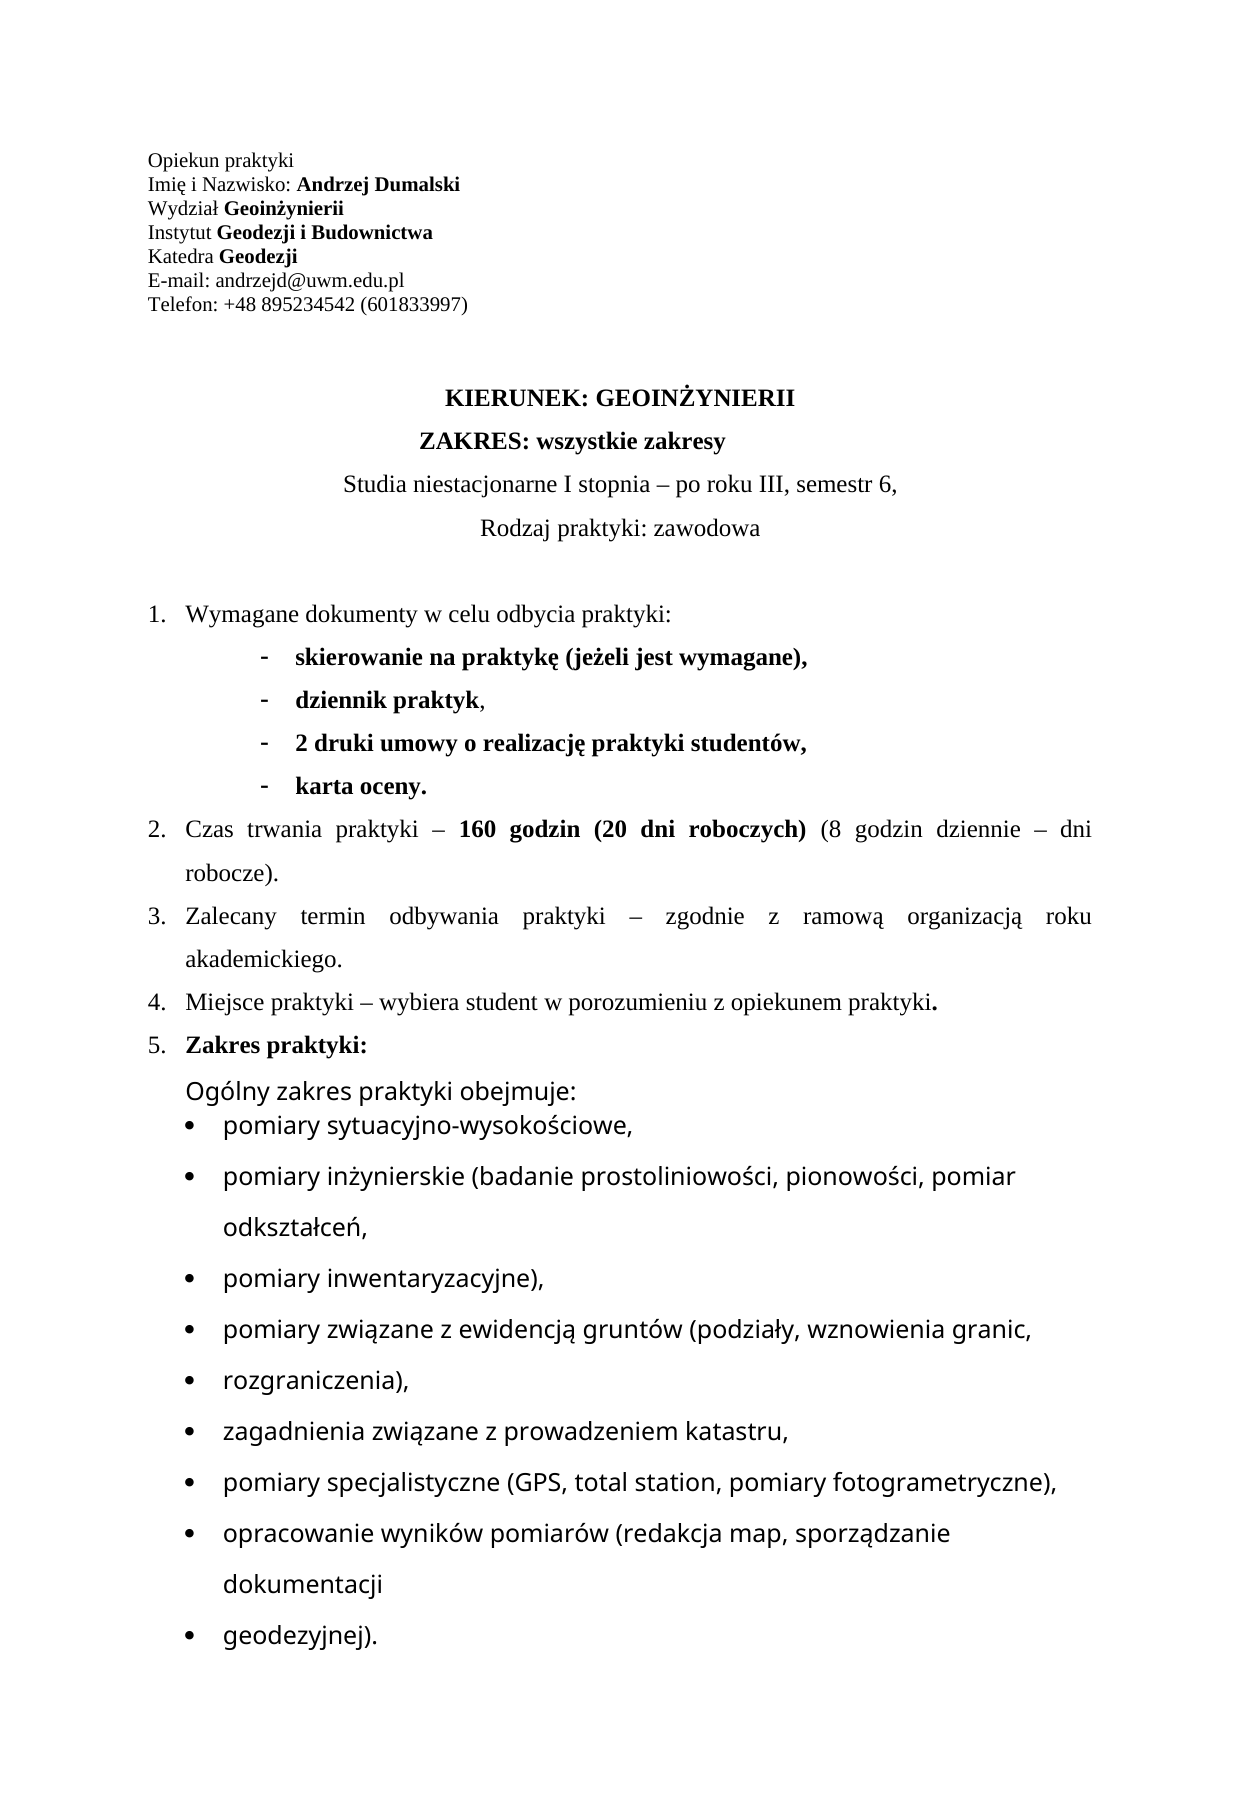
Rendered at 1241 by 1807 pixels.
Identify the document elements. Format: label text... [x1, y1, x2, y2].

text Telefon: +48 895234542 (601833997) [148, 292, 1093, 316]
list opracowanie wyników pomiarów (redakcja map, sporządzanie dokumentacji [185, 1516, 1093, 1601]
text Katedra Geodezji [148, 244, 1093, 268]
text Wydział Geoinżynierii [148, 196, 1093, 220]
list 2 druki umowy o realizację praktyki studentów, [260, 728, 1093, 757]
text Opiekun praktyki [148, 148, 1093, 172]
list Zakres praktyki: [148, 1030, 1093, 1059]
list dziennik praktyk, [260, 685, 1093, 714]
list rozgraniczenia), [185, 1362, 1093, 1397]
list pomiary inżynierskie (badanie prostoliniowości, pionowości, pomiar odkształceń, [185, 1158, 1093, 1243]
text E-mail: andrzejd@uwm.edu.pl [148, 268, 1093, 292]
list skierowanie na praktykę (jeżeli jest wymagane), [260, 642, 1093, 671]
list Zalecany termin odbywania praktyki – zgodnie z ramową organizacją roku akademickiego. [148, 901, 1093, 973]
list Wymagane dokumenty w celu odbycia praktyki: [148, 599, 1093, 628]
list geodezyjnej). [185, 1618, 1093, 1652]
list karta oceny. [260, 771, 1093, 800]
text Rodzaj praktyki: zawodowa [148, 513, 1093, 541]
list pomiary sytuacyjno-wysokościowe, [185, 1107, 1093, 1141]
text Imię i Nazwisko: Andrzej Dumalski [148, 172, 1093, 196]
list pomiary związane z ewidencją gruntów (podziały, wznowienia granic, [185, 1311, 1093, 1346]
text Ogólny zakres praktyki obejmuje: [185, 1073, 1093, 1107]
text KIERUNEK: GEOINŻYNIERII [148, 383, 1093, 412]
list pomiary inwentaryzacyjne), [185, 1260, 1093, 1294]
list Miejsce praktyki – wybiera student w porozumieniu z opiekunem praktyki. [148, 987, 1093, 1016]
list pomiary specjalistyczne (GPS, total station, pomiary fotogrametryczne), [185, 1464, 1093, 1499]
text ZAKRES: wszystkie zakresy [369, 426, 1093, 455]
list zagadnienia związane z prowadzeniem katastru, [185, 1413, 1093, 1448]
text Instytut Geodezji i Budownictwa [148, 220, 1093, 244]
text Studia niestacjonarne I stopnia – po roku III, semestr 6, [148, 469, 1093, 498]
list Czas trwania praktyki – 160 godzin (20 dni roboczych) (8 godzin dziennie – dni robocze). [148, 814, 1093, 886]
